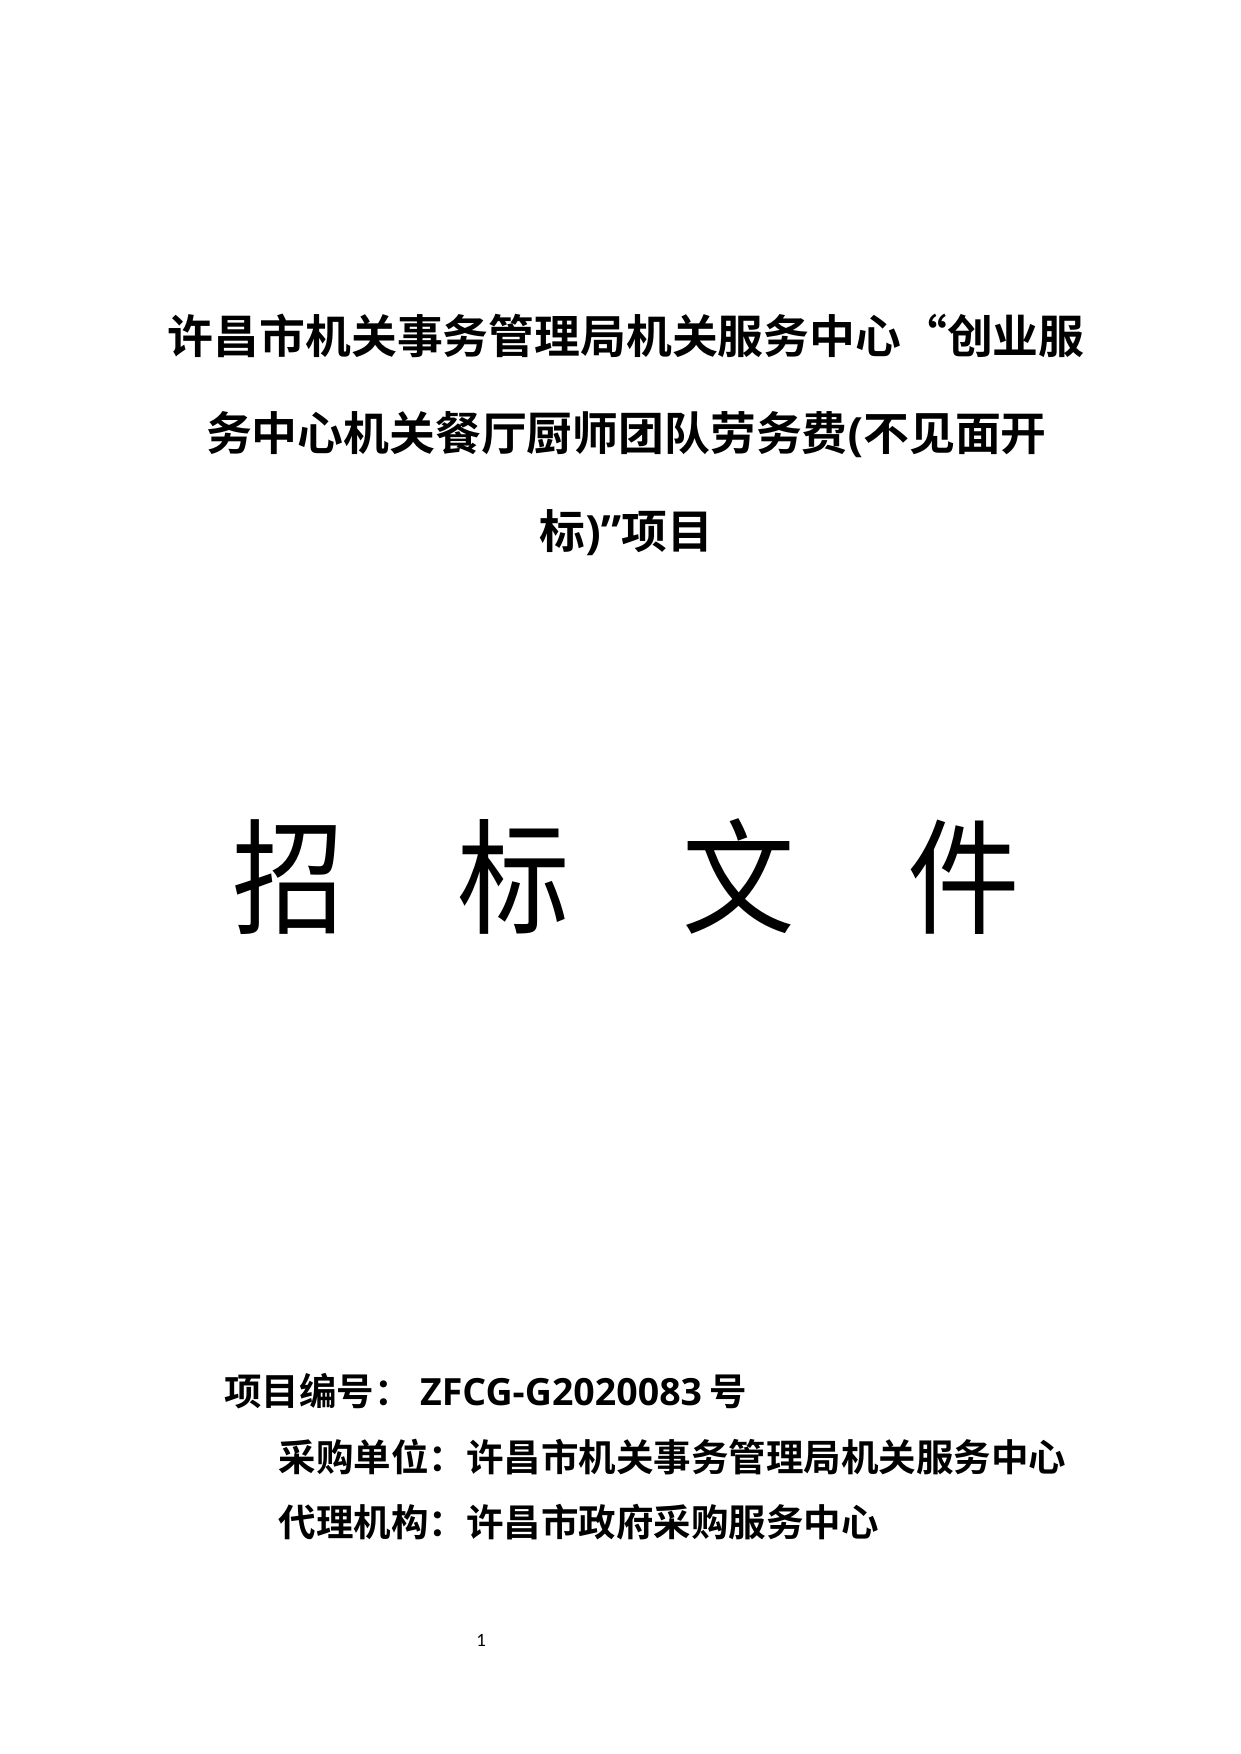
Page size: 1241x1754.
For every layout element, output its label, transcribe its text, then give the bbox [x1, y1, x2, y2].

text 采购单位：许昌市机关事务管理局机关服务中心 [165, 1422, 1087, 1487]
text 代理机构：许昌市政府采购服务中心 [165, 1487, 1087, 1552]
text 招 标 文 件 [165, 772, 1087, 967]
text 项目编号： ZFCG-G2020083号 [165, 1357, 1087, 1422]
text 许昌市机关事务管理局机关服务中心“创业服务中心机关餐厅厨师团队劳务费(不见面开标)”项目 [165, 284, 1087, 577]
